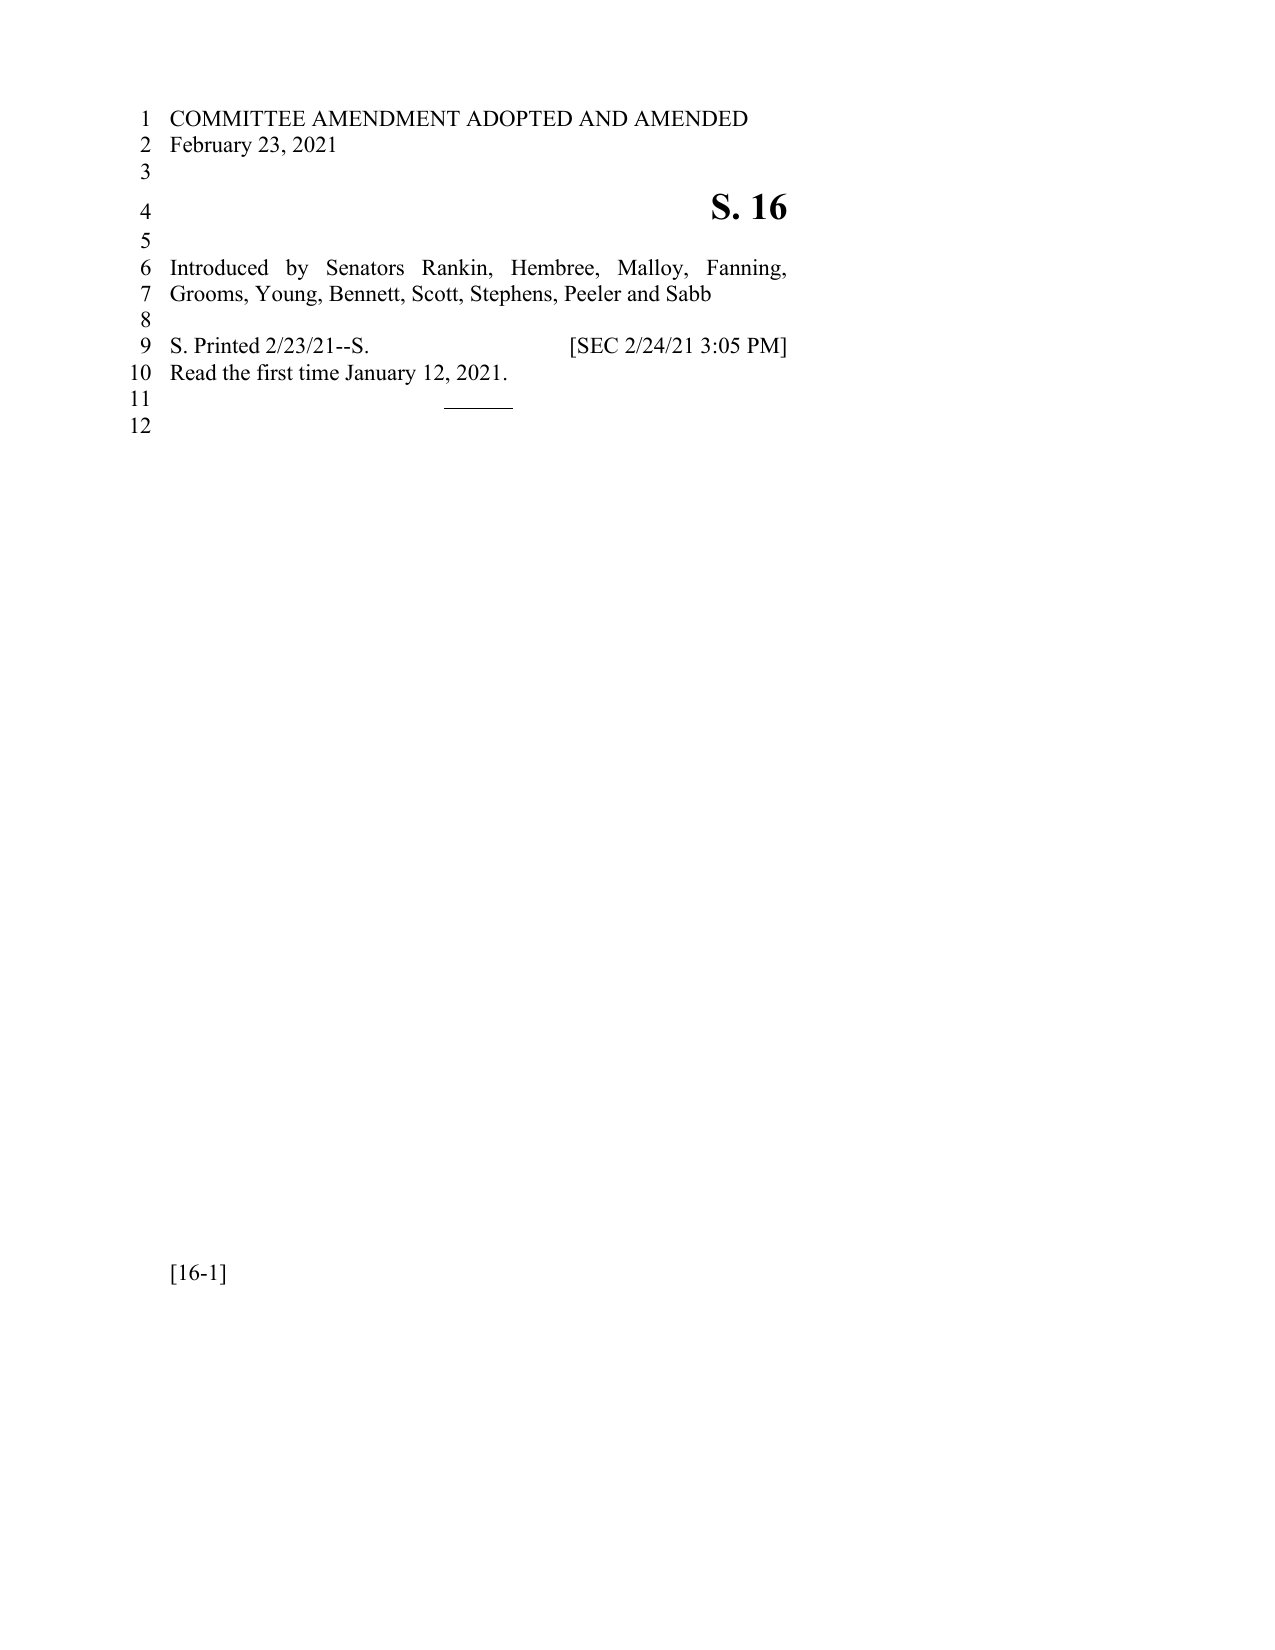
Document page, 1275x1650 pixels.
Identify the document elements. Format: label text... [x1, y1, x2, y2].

text Read the first time January 12, 2021. [169, 359, 787, 385]
text February 23, 2021 [169, 131, 787, 158]
text S. 16 [169, 184, 787, 227]
text S. Printed 2/23/21--S. [SEC 2/24/21 3:05 PM] [169, 333, 787, 359]
text Introduced by Senators Rankin, Hembree, Malloy, Fanning, Grooms, Young, Bennett, Scott, Stephens, Peeler and Sabb [169, 253, 787, 306]
text COMMITTEE AMENDMENT ADOPTED AND AMENDED [169, 105, 787, 131]
